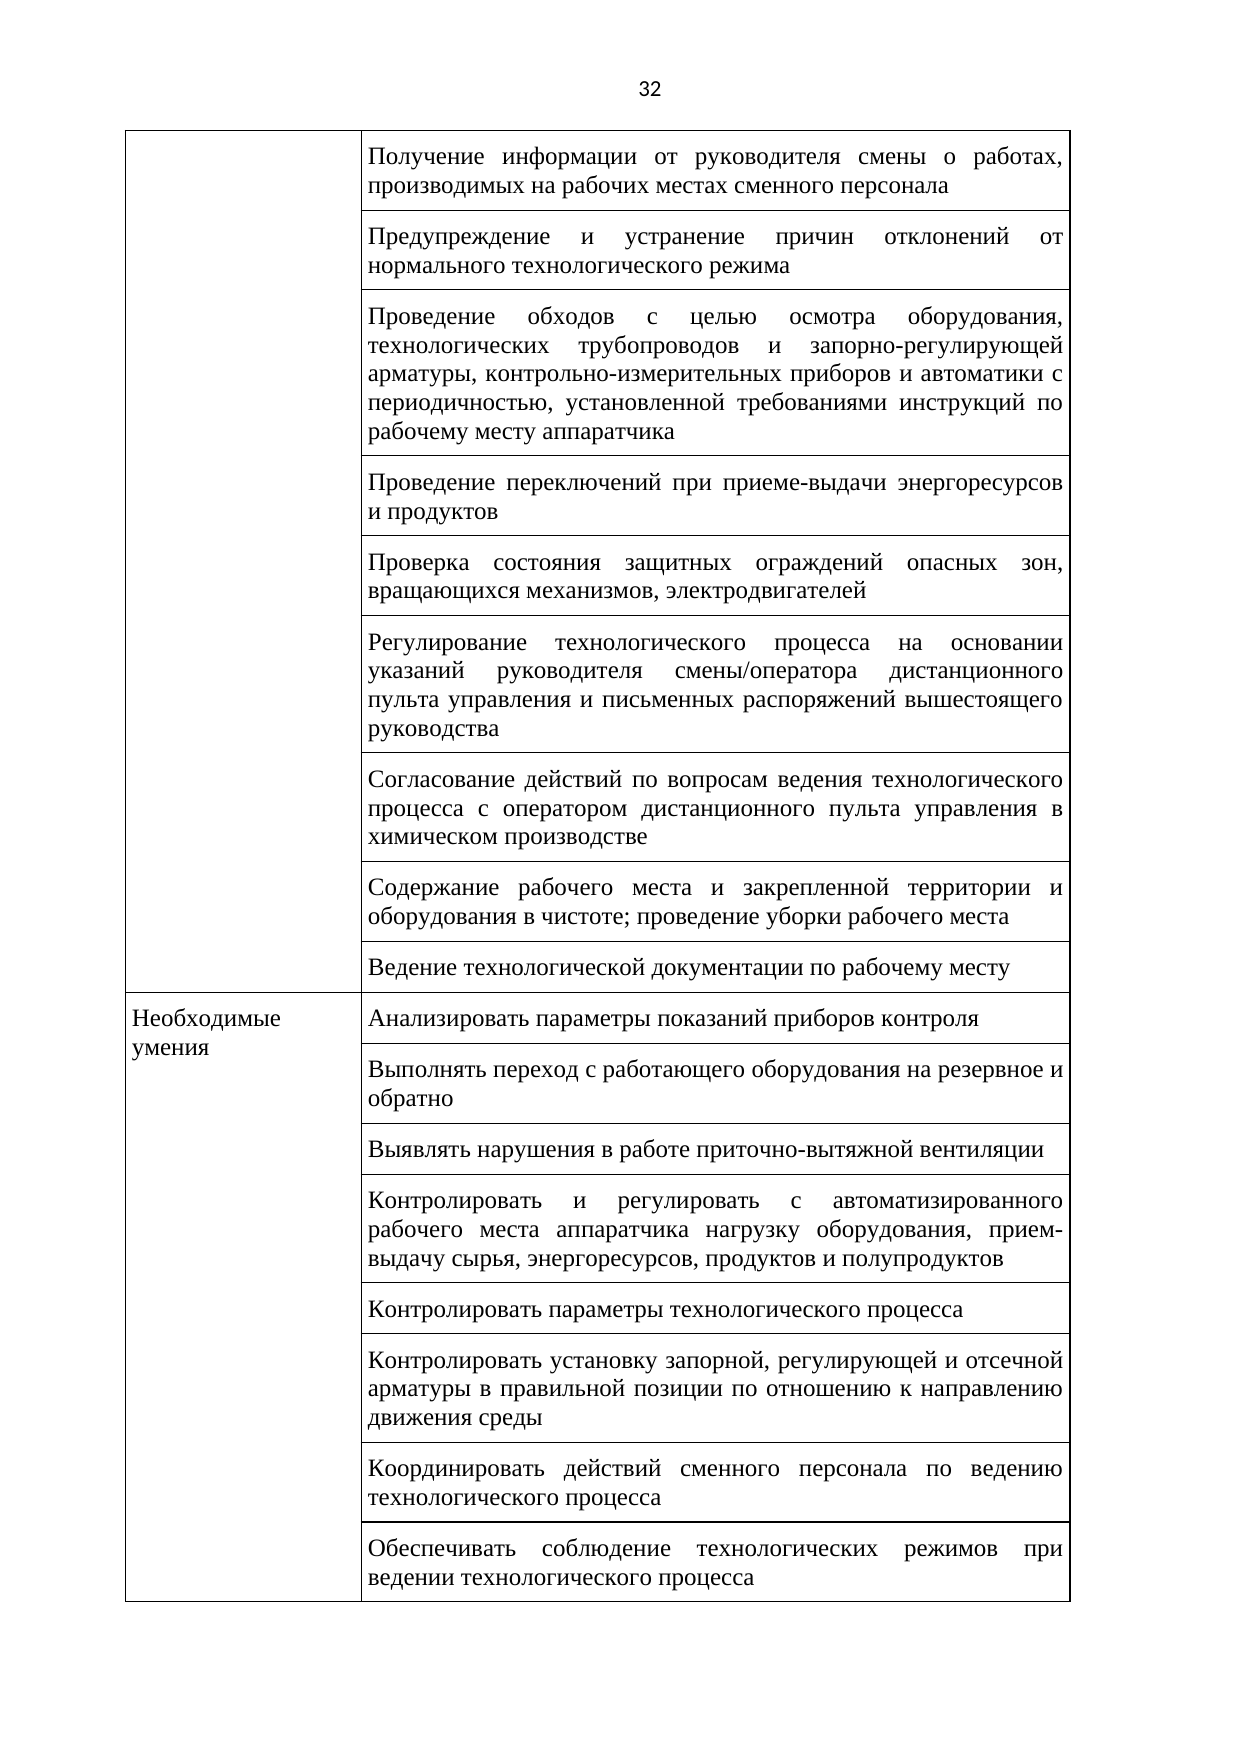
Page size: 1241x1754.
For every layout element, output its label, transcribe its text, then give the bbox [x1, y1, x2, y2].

table_cell Проведение переключений при приеме-выдачи энергоресурсов и продуктов [362, 456, 1069, 535]
table_cell Необходимые умения [126, 993, 361, 1601]
table_cell Проверка состояния защитных ограждений опасных зон, вращающихся механизмов, электродвигателей [362, 536, 1069, 615]
table_cell Согласование действий по вопросам ведения технологического процесса с оператором дистанционного пульта управления в химическом производстве [362, 753, 1069, 861]
table_cell Регулирование технологического процесса на основании указаний руководителя смены/оператора дистанционного пульта управления и письменных распоряжений вышестоящего руководства [362, 616, 1069, 752]
table_cell Выявлять нарушения в работе приточно-вытяжной вентиляции [362, 1124, 1069, 1173]
table_cell Содержание рабочего места и закрепленной территории и оборудования в чистоте; проведение уборки рабочего места [362, 862, 1069, 941]
table_cell Проведение обходов с целью осмотра оборудования, технологических трубопроводов и запорно-регулирующей арматуры, контрольно-измерительных приборов и автоматики с периодичностью, установленной требованиями инструкций по рабочему месту аппаратчика [362, 290, 1069, 455]
table_cell Контролировать и регулировать с автоматизированного рабочего места аппаратчика нагрузку оборудования, прием-выдачу сырья, энергоресурсов, продуктов и полупродуктов [362, 1175, 1069, 1282]
table_cell Ведение технологической документации по рабочему месту [362, 942, 1069, 992]
table_cell Контролировать параметры технологического процесса [362, 1283, 1069, 1333]
table_cell Выполнять переход с работающего оборудования на резервное и обратно [362, 1044, 1069, 1122]
table_cell Анализировать параметры показаний приборов контроля [362, 993, 1069, 1043]
table_cell Контролировать установку запорной, регулирующей и отсечной арматуры в правильной позиции по отношению к направлению движения среды [362, 1334, 1069, 1442]
table_cell Координировать действий сменного персонала по ведению технологического процесса [362, 1443, 1069, 1521]
table_cell Получение информации от руководителя смены о работах, производимых на рабочих местах сменного персонала [362, 131, 1069, 209]
table_cell Предупреждение и устранение причин отклонений от нормального технологического режима [362, 211, 1069, 289]
table_cell Обеспечивать соблюдение технологических режимов при ведении технологического процесса [362, 1523, 1069, 1601]
